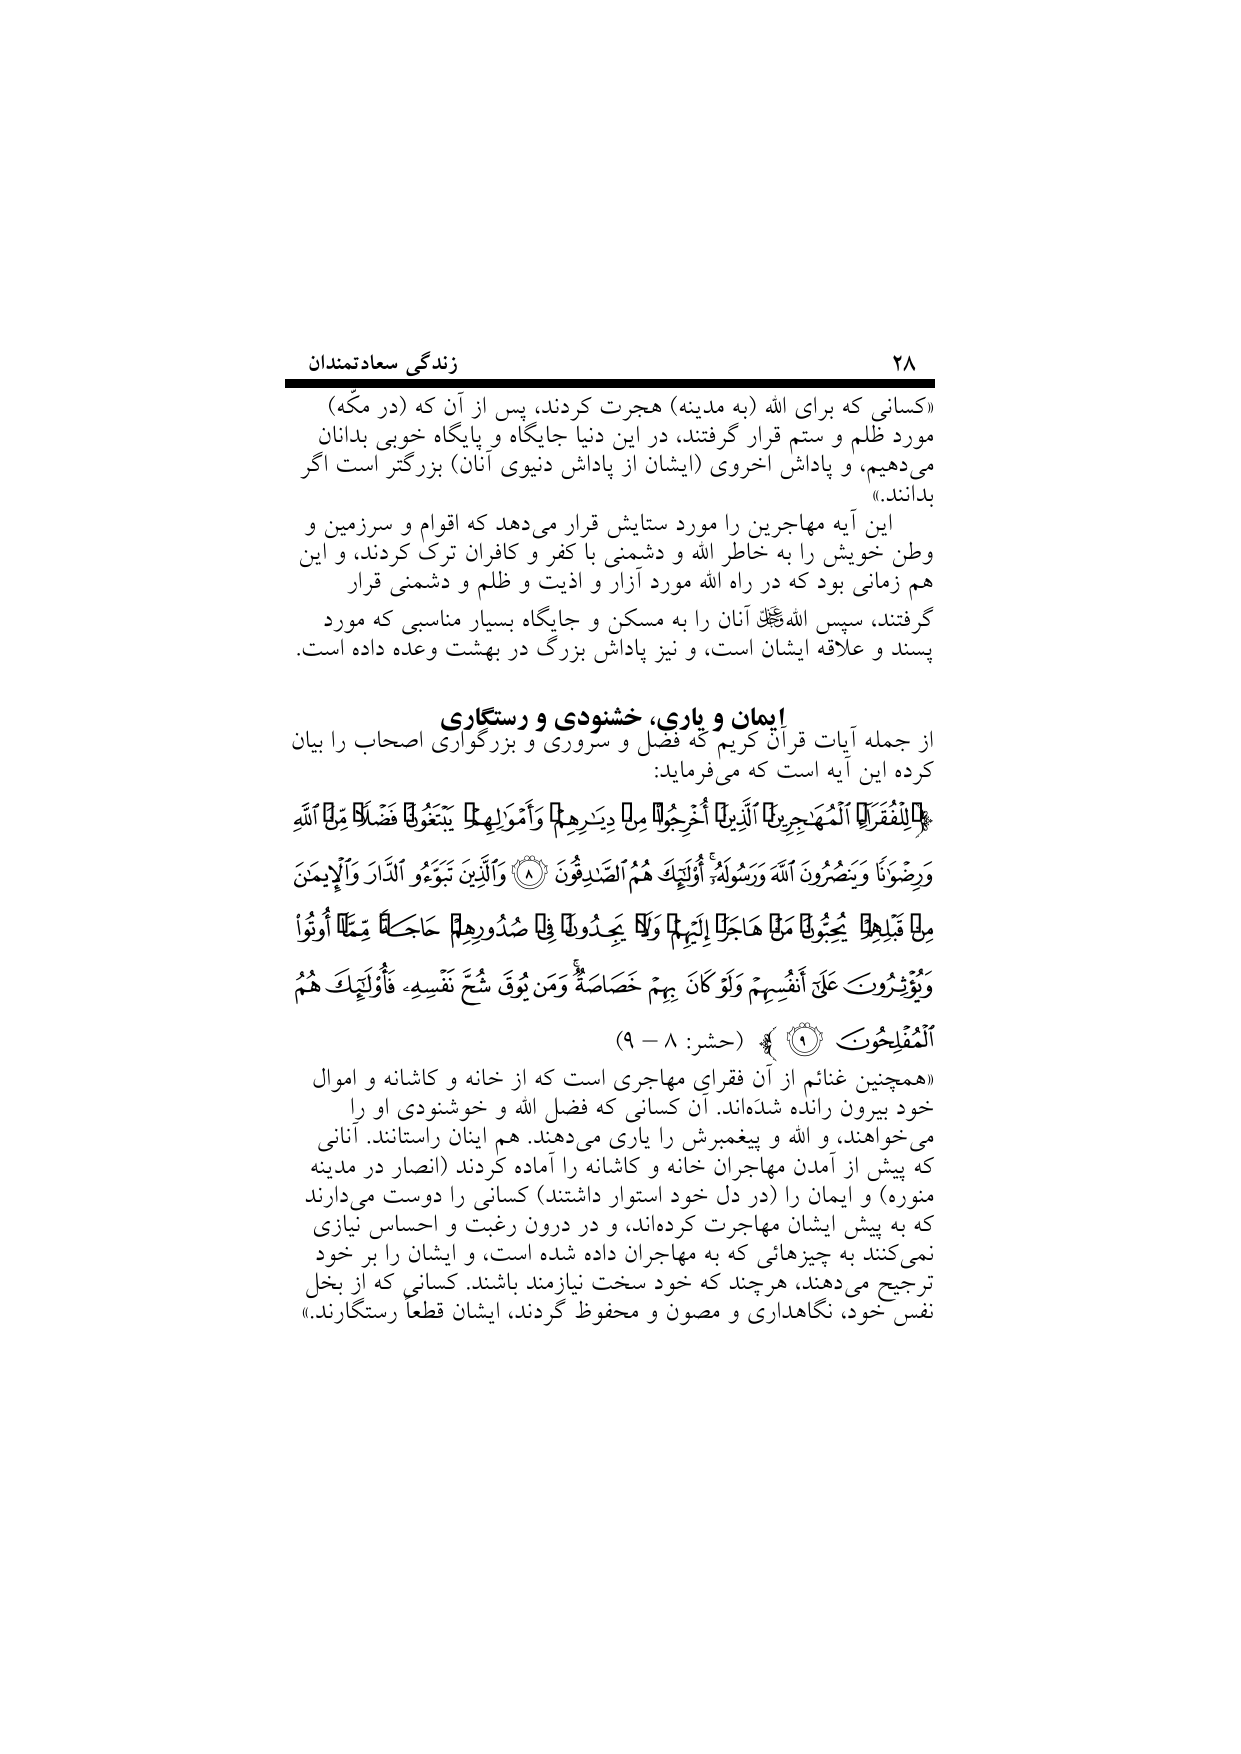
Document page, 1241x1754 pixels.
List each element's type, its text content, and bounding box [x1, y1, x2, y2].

text «همچنين غنائم از آنِ فقراي مهاجري است كه از خانه و كاشانه و اموال خود بيرون رانده شده‌اند. آن كساني كه فضل الله و خوشنودي او را مي‌خواهند، و الله و پيغمبرش را ياري مي‌دهند. هم اينان راستانند. آناني كه پيش از آمدن مهاجران خانه و كاشانه را آماده كردند (انصار در مدینه منوره) و ايمان را (در دل خود استوار داشتند) كساني را دوست مي‌دارند كه به پيش ايشان مهاجرت كرده‌اند، و در درون رغبت و احساس نيازي نمي‌كنند به چيزهائي كه به مهاجران داده شده است، و ايشان را بر خود ترجيح مي‌دهند، هرچند كه خود سخت نيازمند باشند. كساني كه از بخل نفس خود، نگاهداري و مصون و محفوظ گردند، ايشان قطعاً رستگارند.» [289, 1068, 933, 1331]
text این آیه مهاجرین را مورد ‌ستایش قرار می‌دهد که اقوام و سرزمین و وطن خویش را به خاطر الله و دشمنی با کفر و کافران ترک کردند، و این هم زمانی بود که در راه الله مورد آزار و اذیت و ظلم و دشمنی قرار گرفتند، سپس الله آنان را به مسکن و جایگاه بسیار مناسبی که مورد پسند و علاقه ایشان است، و نیز پاداش بزرگ در بهشت وعده داده است. [289, 513, 933, 668]
text «كساني كه براي الله (به مدينه) هجرت كردند، پس از آن كه (در مكّه) مورد ظلم و ستم قرار گرفتند، در اين دنيا جايگاه و پايگاه خوبي بدانان مي‌دهيم، و پاداش اخروي (ايشان از پاداش دنيوي آنان) بزرگتر است اگر بدانند.» [289, 396, 933, 513]
text از جمله آیات قرآن کریم که فضل و سروری و بزرگواری اصحاب را بیان کرده این آیه است که می‌فرماید: [289, 730, 933, 789]
text ایمان و یاری، خشنودی و رستگاری [289, 705, 933, 730]
text ﭽ ﮱ ﯓ ﯔ ﯕ ﯖ ﯗ ﯘ ﯙ ﯚ ﯛ ﯜ ﯝ ﯞ ﯟ ﯠﯡ ﯢ ﯣ ﯤ ﯥ ﯦ ﯧ ﯨ ﯩ ﯪ ﯫ ﯬ ﯭ ﯮ ﯯ ﯰ ﯱ ﯲ ﯳ ﯴ ﯵ ﯶ ﯷ ﯸ ﯹ ﯺ ﯻ ﯼ ﯽﯾ ﯿ ﰀ ﰁ ﰂ ﰃ ﰄ ﰅ ﰆ ﭼ (حشر: ٨ – ٩) [289, 789, 933, 1068]
